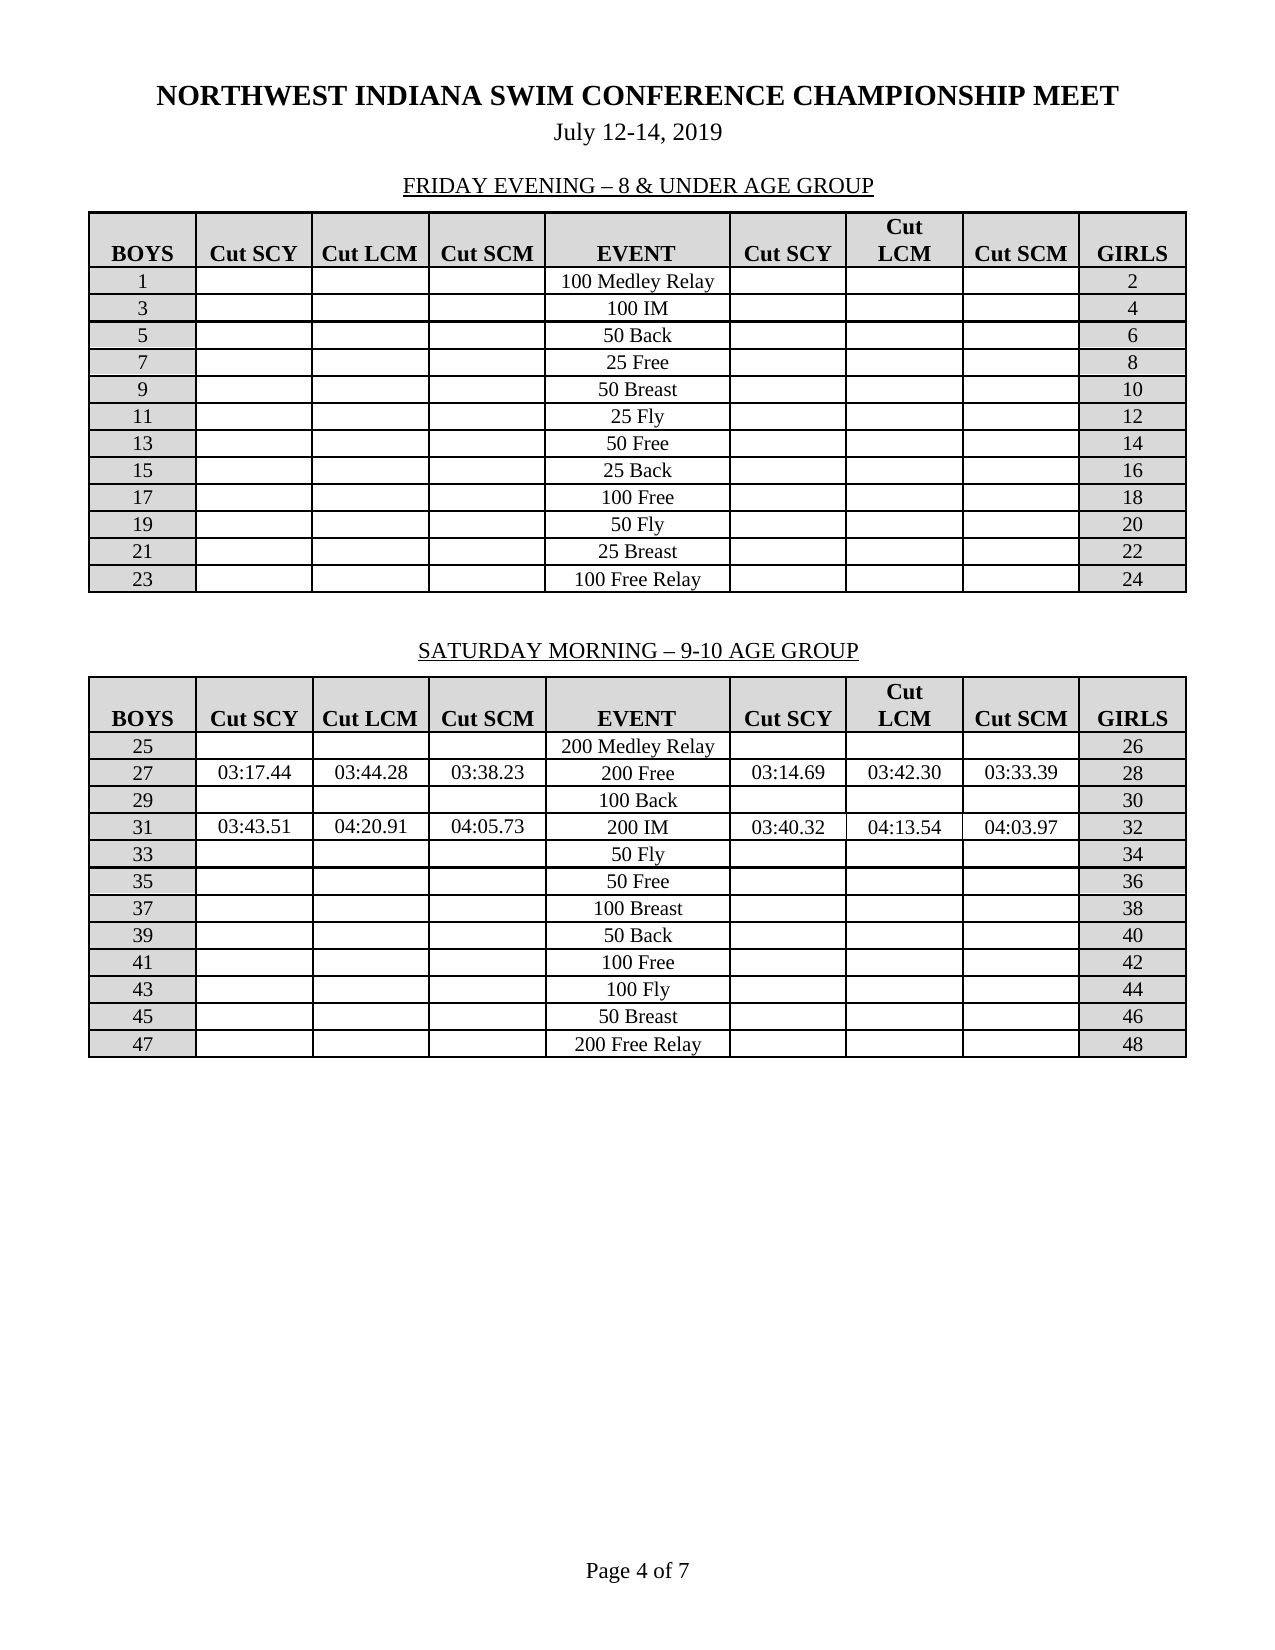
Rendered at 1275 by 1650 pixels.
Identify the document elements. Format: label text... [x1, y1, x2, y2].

table_cell 04:05.73 [430, 814, 545, 839]
table_cell 30 [1080, 787, 1185, 812]
table_header EVENT [547, 678, 729, 731]
table_header Cut LCM [847, 214, 962, 266]
table_cell [197, 733, 312, 758]
table_header Cut SCM [964, 678, 1078, 731]
table_cell [430, 566, 544, 591]
table_cell 50 Fly [546, 512, 729, 537]
table_cell [731, 485, 845, 510]
table_cell 35 [90, 869, 195, 893]
table_cell [314, 950, 428, 975]
table_cell 100 Back [547, 787, 729, 812]
table_cell [314, 869, 428, 893]
table_cell [731, 268, 845, 293]
table_cell [847, 923, 962, 948]
table_cell 03:42.30 [847, 760, 962, 785]
table_cell [731, 323, 845, 347]
table_cell 16 [1080, 458, 1185, 483]
table_cell [313, 539, 428, 564]
table_cell 22 [1080, 539, 1185, 564]
table_cell [313, 566, 428, 591]
table_cell 03:38.23 [430, 760, 545, 785]
table_cell [430, 485, 544, 510]
table_cell 5 [90, 323, 195, 347]
table_cell 03:40.32 [731, 814, 846, 839]
table_cell [731, 1004, 845, 1029]
table_cell 23 [90, 566, 195, 591]
table_cell [847, 977, 962, 1002]
table_cell 03:17.44 [197, 760, 312, 785]
table_cell 45 [90, 1004, 195, 1029]
table_cell [313, 323, 428, 347]
table_header BOYS [90, 214, 195, 266]
table_cell [197, 841, 312, 866]
table_cell [731, 404, 845, 429]
table_cell [313, 268, 428, 293]
table_cell 03:43.51 [197, 814, 312, 839]
table_cell 50 Fly [547, 841, 729, 866]
table_cell 15 [90, 458, 195, 483]
table_cell 28 [1080, 760, 1185, 785]
table_cell 37 [90, 896, 195, 921]
table_cell [964, 323, 1078, 347]
table_header Cut LCM [847, 678, 962, 731]
table_header Cut SCY [197, 214, 311, 266]
table_cell [731, 950, 845, 975]
table_cell [430, 377, 544, 402]
table_cell 42 [1080, 950, 1185, 975]
table_cell [197, 896, 312, 921]
table_cell [731, 458, 845, 483]
table_cell [964, 431, 1078, 456]
table_cell 200 Free [547, 760, 729, 785]
table_cell [430, 923, 545, 948]
table_cell [964, 869, 1078, 893]
table_header GIRLS [1080, 214, 1185, 266]
table_cell [847, 896, 962, 921]
table_cell [314, 733, 428, 758]
table_cell [847, 950, 962, 975]
table_cell [964, 539, 1078, 564]
table_cell [313, 295, 428, 320]
table_cell [964, 733, 1078, 758]
table_cell [313, 458, 428, 483]
table_cell [430, 733, 545, 758]
table_cell [847, 458, 962, 483]
table_cell [731, 787, 845, 812]
table_cell [197, 977, 312, 1002]
table_cell [197, 268, 311, 293]
table_cell 33 [90, 841, 195, 866]
table_cell [847, 268, 962, 293]
table_cell 100 Fly [547, 977, 729, 1002]
table_cell [847, 733, 962, 758]
table_cell [197, 566, 311, 591]
table_cell 200 Medley Relay [547, 733, 729, 758]
table_cell 9 [90, 377, 195, 402]
table_cell [731, 977, 845, 1002]
table_cell [964, 350, 1078, 374]
table_cell [847, 566, 962, 591]
table_cell [964, 377, 1078, 402]
table_cell [964, 295, 1078, 320]
table_cell [430, 295, 544, 320]
table_cell [314, 977, 428, 1002]
table_cell [964, 566, 1078, 591]
table_cell [731, 566, 845, 591]
table_cell [731, 350, 845, 374]
table_cell 25 Free [546, 350, 729, 374]
table_cell [964, 485, 1078, 510]
table_cell 43 [90, 977, 195, 1002]
table_cell [847, 869, 962, 893]
table_cell [313, 377, 428, 402]
table_cell [847, 377, 962, 402]
table_cell [197, 1031, 312, 1056]
table_cell 11 [90, 404, 195, 429]
table_cell 2 [1080, 268, 1185, 293]
table_cell [430, 787, 545, 812]
table_cell 36 [1080, 869, 1185, 893]
table_cell [197, 869, 312, 893]
table_cell 29 [90, 787, 195, 812]
table_cell 40 [1080, 923, 1185, 948]
table_cell [964, 1004, 1078, 1029]
table_cell [731, 377, 845, 402]
table_cell 200 IM [547, 814, 729, 839]
table_cell [430, 350, 544, 374]
table_cell 41 [90, 950, 195, 975]
table_cell [731, 869, 845, 893]
table_header Cut SCY [197, 678, 312, 731]
table_cell [197, 323, 311, 347]
table_cell [430, 977, 545, 1002]
table_cell 21 [90, 539, 195, 564]
table_cell 50 Free [546, 431, 729, 456]
table_cell 46 [1080, 1004, 1185, 1029]
table_cell [964, 950, 1078, 975]
table_cell 27 [90, 760, 195, 785]
table_cell [430, 1004, 545, 1029]
table_cell [430, 841, 545, 866]
table_cell 48 [1080, 1031, 1185, 1056]
table_cell [964, 268, 1078, 293]
table_cell [847, 1004, 962, 1029]
table_header GIRLS [1080, 678, 1185, 731]
table_cell 04:03.97 [963, 814, 1078, 839]
table_cell [964, 977, 1078, 1002]
table_cell [847, 323, 962, 347]
table_cell [197, 404, 311, 429]
table_cell [197, 1004, 312, 1029]
table_cell 50 Free [547, 869, 729, 893]
table_cell 4 [1080, 295, 1185, 320]
table_cell [430, 268, 544, 293]
table_cell [731, 512, 845, 537]
table_cell [731, 1031, 845, 1056]
table_cell [313, 485, 428, 510]
table_cell [964, 923, 1078, 948]
table_cell 03:33.39 [964, 760, 1078, 785]
table_cell [847, 350, 962, 374]
table_cell [731, 431, 845, 456]
table_header BOYS [90, 678, 195, 731]
table_cell [847, 295, 962, 320]
table_cell 50 Back [547, 923, 729, 948]
table_cell [314, 896, 428, 921]
table_cell [197, 539, 311, 564]
table_cell [197, 512, 311, 537]
table_cell 100 Breast [547, 896, 729, 921]
table_cell [847, 404, 962, 429]
table_cell [430, 896, 545, 921]
table_cell 7 [90, 350, 195, 374]
table_cell 10 [1080, 377, 1185, 402]
table_header Cut SCY [731, 678, 845, 731]
table_cell 6 [1080, 323, 1185, 347]
table_cell [847, 841, 962, 866]
table_cell 17 [90, 485, 195, 510]
table_cell 20 [1080, 512, 1185, 537]
table_cell [313, 404, 428, 429]
table_cell [197, 431, 311, 456]
table_header Cut LCM [314, 678, 428, 731]
table_cell [964, 512, 1078, 537]
table_cell [847, 539, 962, 564]
text SATURDAY MORNING – 9-10 AGE GROUP [90, 637, 1187, 664]
table_cell 04:20.91 [314, 814, 428, 839]
table_cell [731, 923, 845, 948]
table_cell [430, 869, 545, 893]
table_cell [197, 787, 312, 812]
table_cell [313, 431, 428, 456]
table_cell [197, 950, 312, 975]
table_cell 200 Free Relay [547, 1031, 729, 1056]
table_cell [197, 377, 311, 402]
table_cell [964, 841, 1078, 866]
table_cell [313, 512, 428, 537]
table_cell 26 [1080, 733, 1185, 758]
table_cell [314, 787, 428, 812]
table_cell 04:13.54 [847, 814, 962, 839]
table_header Cut SCY [731, 214, 845, 266]
table_header Cut LCM [313, 214, 428, 266]
table_cell 25 Breast [546, 539, 729, 564]
table_cell [847, 512, 962, 537]
table_cell 19 [90, 512, 195, 537]
table_cell [430, 539, 544, 564]
table_cell [964, 896, 1078, 921]
table_cell [197, 485, 311, 510]
table_header Cut SCM [430, 678, 545, 731]
table_cell [430, 458, 544, 483]
table_cell [313, 350, 428, 374]
table_cell [430, 1031, 545, 1056]
table_cell [731, 896, 845, 921]
table_cell [430, 431, 544, 456]
table_cell 14 [1080, 431, 1185, 456]
table_cell [197, 923, 312, 948]
table_cell 38 [1080, 896, 1185, 921]
table_cell [731, 295, 845, 320]
table_cell [430, 404, 544, 429]
table_cell 25 Fly [546, 404, 729, 429]
table_cell 32 [1080, 814, 1185, 839]
table_cell 3 [90, 295, 195, 320]
table_cell 12 [1080, 404, 1185, 429]
table_cell 44 [1080, 977, 1185, 1002]
table_cell 24 [1080, 566, 1185, 591]
table_cell [847, 1031, 962, 1056]
table_cell [197, 295, 311, 320]
table_cell 8 [1080, 350, 1185, 374]
table_cell 03:14.69 [731, 760, 845, 785]
table_cell 50 Breast [547, 1004, 729, 1029]
table_cell [430, 950, 545, 975]
table_cell 39 [90, 923, 195, 948]
table_cell [847, 485, 962, 510]
table_header EVENT [546, 214, 729, 266]
table_cell 100 Free [547, 950, 729, 975]
table_cell 100 Free [546, 485, 729, 510]
table_cell 1 [90, 268, 195, 293]
table_cell [430, 323, 544, 347]
table_cell 03:44.28 [314, 760, 428, 785]
table_cell 18 [1080, 485, 1185, 510]
table_cell [197, 458, 311, 483]
table_cell 100 Free Relay [546, 566, 729, 591]
table_cell 100 IM [546, 295, 729, 320]
table_cell 50 Back [546, 323, 729, 347]
table_cell 31 [90, 814, 195, 839]
table_header Cut SCM [964, 214, 1078, 266]
table_cell [731, 733, 845, 758]
table_cell 13 [90, 431, 195, 456]
table_cell 25 Back [546, 458, 729, 483]
table_cell [731, 841, 845, 866]
table_cell 100 Medley Relay [546, 268, 729, 293]
table_cell [964, 458, 1078, 483]
text FRIDAY EVENING – 8 & UNDER AGE GROUP [90, 172, 1187, 199]
table_cell [314, 1031, 428, 1056]
table_cell [964, 787, 1078, 812]
table_cell [964, 1031, 1078, 1056]
table_cell [847, 431, 962, 456]
table_cell [847, 787, 962, 812]
table_cell [430, 512, 544, 537]
table_cell [314, 923, 428, 948]
table_cell 34 [1080, 841, 1185, 866]
table_cell [314, 841, 428, 866]
table_header Cut SCM [430, 214, 544, 266]
table_cell 50 Breast [546, 377, 729, 402]
table_cell 25 [90, 733, 195, 758]
table_cell 47 [90, 1031, 195, 1056]
table_cell [197, 350, 311, 374]
table_cell [731, 539, 845, 564]
table_cell [964, 404, 1078, 429]
table_cell [314, 1004, 428, 1029]
